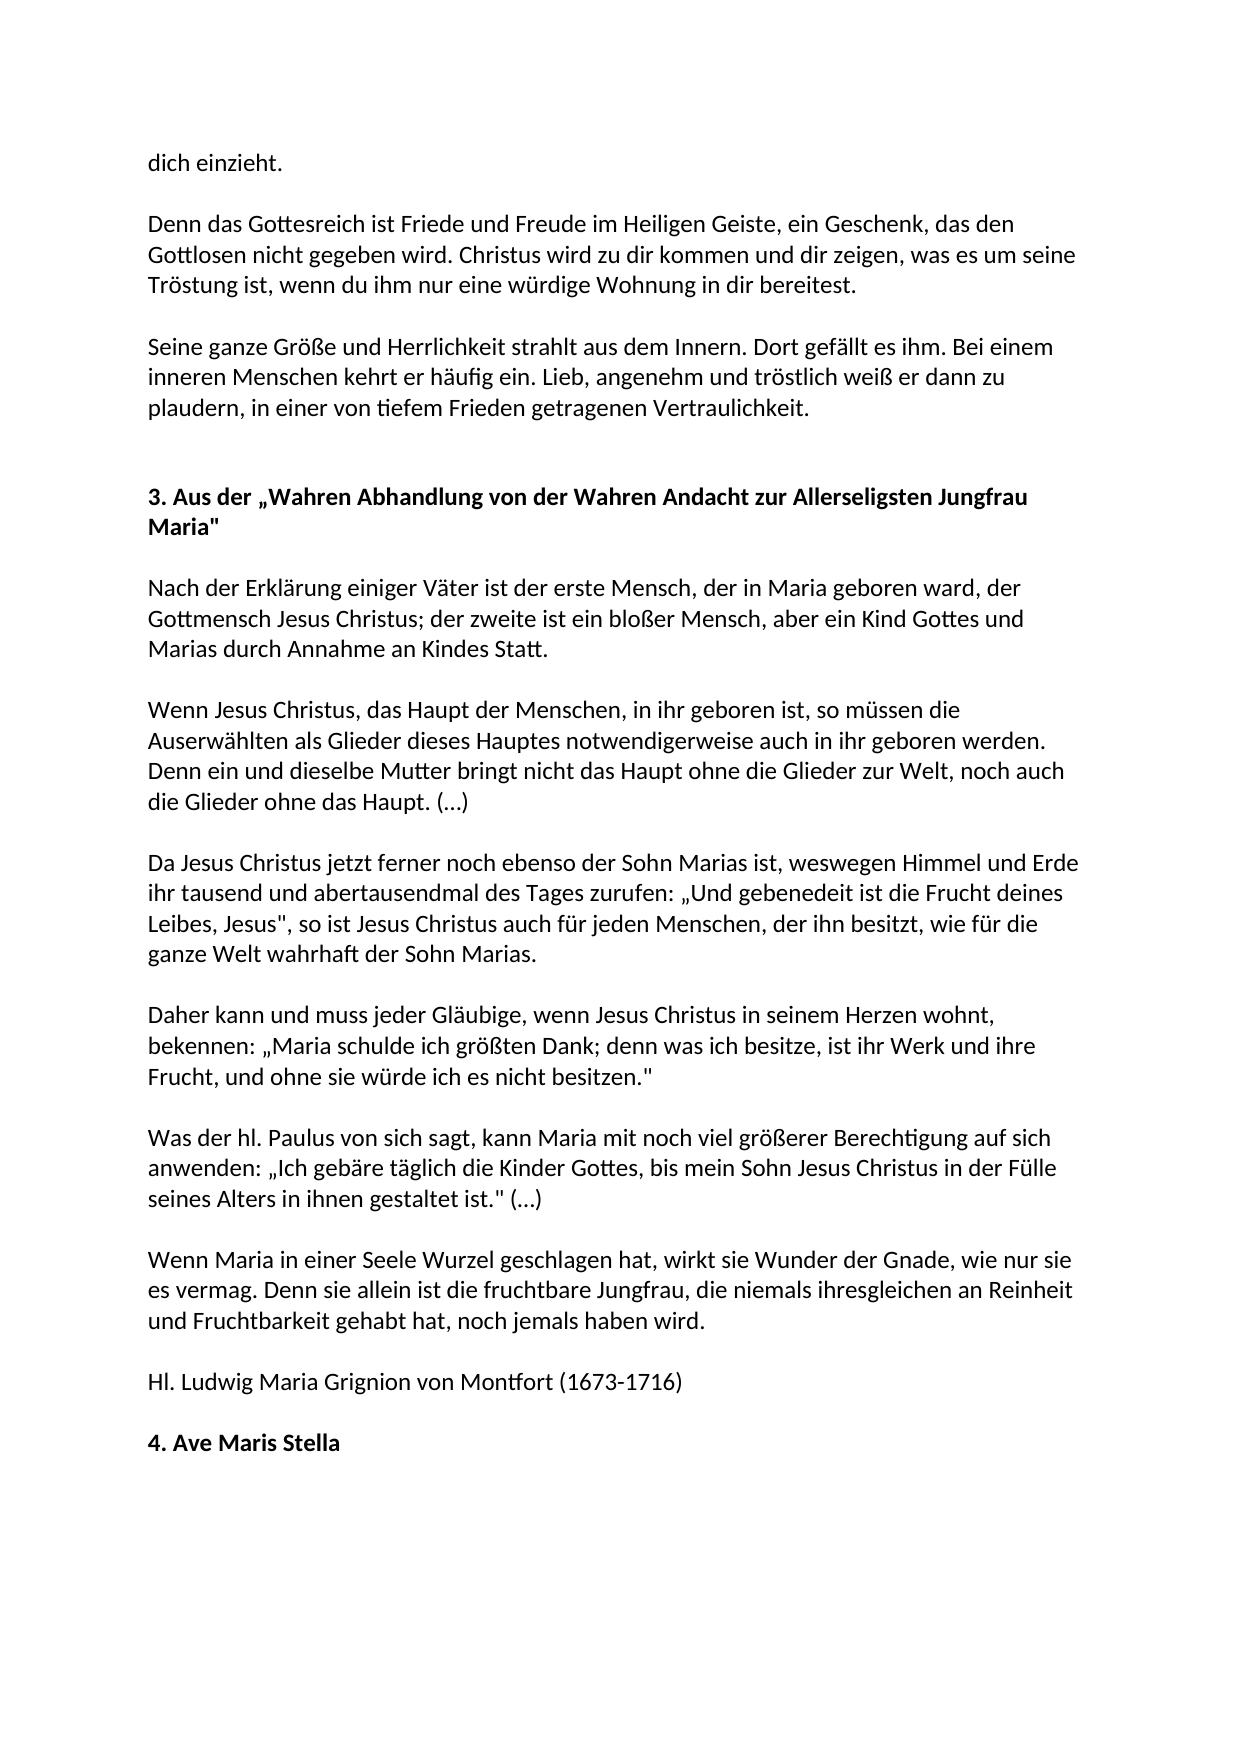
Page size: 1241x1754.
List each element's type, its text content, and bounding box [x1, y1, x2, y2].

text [148, 148, 1093, 450]
text 3. Aus der „Wahren Abhandlung von der Wahren Andacht zur Allerseligsten Jungfrau Maria" Nach der Erklärung einiger Väter ist der erste Mensch, der in Maria geboren ward, der Gottmensch Jesus Christus; der zweite ist ein bloßer Mensch, aber ein Kind Gottes und Marias durch Annahme an Kindes Statt. Wenn Jesus Christus, das Haupt der Menschen, in ihr geboren ist, so müssen die Auserwählten als Glieder dieses Hauptes notwendigerweise auch in ihr geboren werden. Denn ein und dieselbe Mutter bringt nicht das Haupt ohne die Glieder zur Welt, noch auch die Glieder ohne das Haupt. (…) Da Jesus Christus jetzt ferner noch ebenso der Sohn Marias ist, weswegen Himmel und Erde ihr tausend und abertausendmal des Tages zurufen: „Und gebenedeit ist die Frucht deines Leibes, Jesus", so ist Jesus Christus auch für jeden Menschen, der ihn besitzt, wie für die ganze Welt wahrhaft der Sohn Marias. Daher kann und muss jeder Gläubige, wenn Jesus Christus in seinem Herzen wohnt, bekennen: „Maria schulde ich größten Dank; denn was ich besitze, ist ihr Werk und ihre Frucht, und ohne sie würde ich es nicht besitzen." Was der hl. Paulus von sich sagt, kann Maria mit noch viel größerer Berechtigung auf sich anwenden: „Ich gebäre täglich die Kinder Gottes, bis mein Sohn Jesus Christus in der Fülle seines Alters in ihnen gestaltet ist." (…) Wenn Maria in einer Seele Wurzel geschlagen hat, wirkt sie Wunder der Gnade, wie nur sie es vermag. Denn sie allein ist die fruchtbare Jungfrau, die niemals ihresgleichen an Reinheit und Fruchtbarkeit gehabt hat, noch jemals haben wird. Hl. Ludwig Maria Grignion von Montfort (1673-1716) 4. Ave Maris Stella [148, 481, 1093, 1486]
